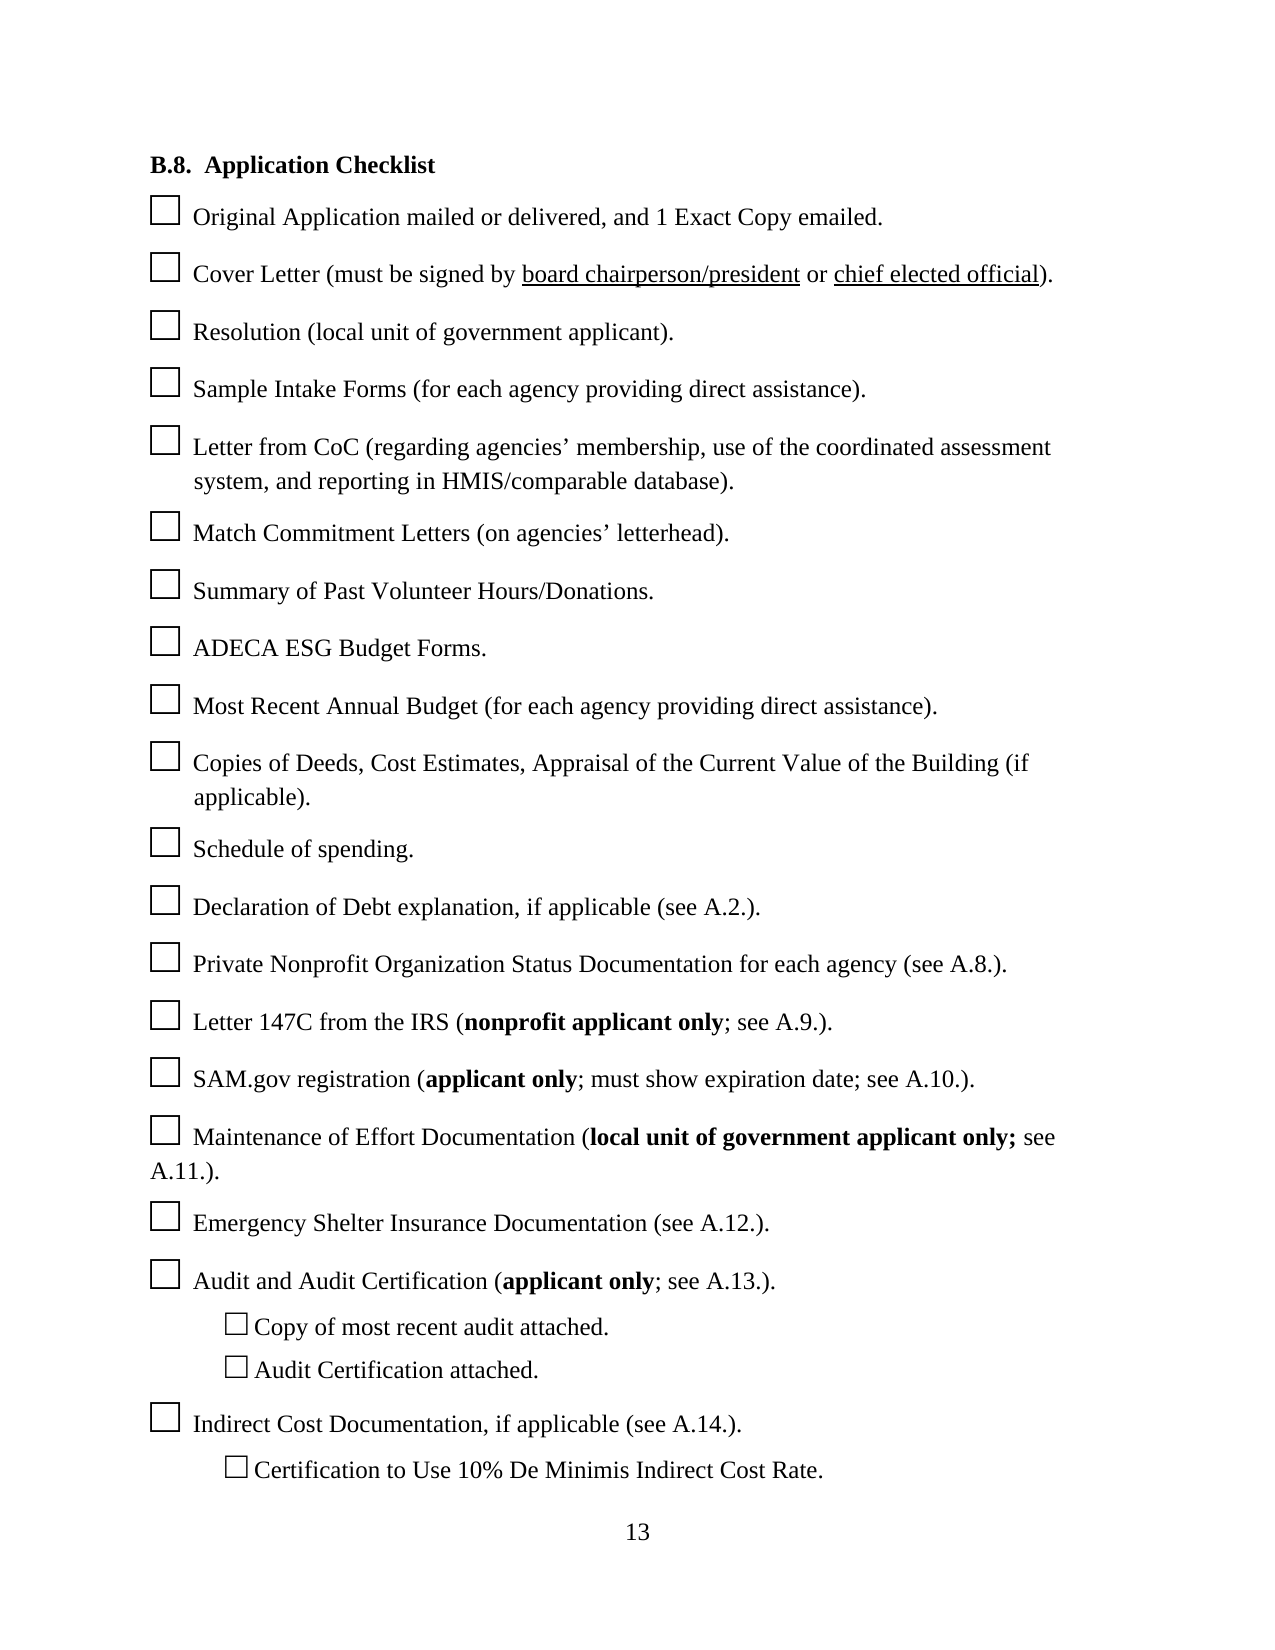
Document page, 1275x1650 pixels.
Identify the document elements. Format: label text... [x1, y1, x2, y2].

text □ Copy of most recent audit attached. [150, 1300, 1125, 1343]
text □ Audit and Audit Certification (applicant only; see A.13.). [150, 1242, 1125, 1300]
text □ Audit Certification attached. [150, 1343, 1125, 1386]
text □ Letter from CoC (regarding agencies’ membership, use of the coordinated assessment [150, 409, 1125, 466]
text □ Private Nonprofit Organization Status Documentation for each agency (see A.8.). [150, 926, 1125, 984]
text □ Cover Letter (must be signed by board chairperson/president or chief elected official). [150, 236, 1125, 294]
text □ SAM.gov registration (applicant only; must show expiration date; see A.10.). [150, 1041, 1125, 1099]
text □ Original Application mailed or delivered, and 1 Exact Copy emailed. [150, 179, 1125, 236]
text □ Match Commitment Letters (on agencies’ letterhead). [150, 495, 1125, 552]
text B.8. Application Checklist [150, 150, 1125, 179]
text □ Letter 147C from the IRS (nonprofit applicant only; see A.9.). [150, 984, 1125, 1041]
text system, and reporting in HMIS/comparable database). [150, 466, 1125, 495]
text applicable). [150, 782, 1125, 811]
text □ Emergency Shelter Insurance Documentation (see A.12.). [150, 1185, 1125, 1242]
text □ Sample Intake Forms (for each agency providing direct assistance). [150, 351, 1125, 409]
text □ Resolution (local unit of government applicant). [150, 294, 1125, 351]
text □ Schedule of spending. [150, 811, 1125, 869]
text □ Most Recent Annual Budget (for each agency providing direct assistance). [150, 667, 1125, 725]
text □ Maintenance of Effort Documentation (local unit of government applicant only; see A.11.). [150, 1099, 1125, 1185]
text □ ADECA ESG Budget Forms. [150, 610, 1125, 667]
text □ Certification to Use 10% De Minimis Indirect Cost Rate. [150, 1444, 1125, 1487]
text □ Declaration of Debt explanation, if applicable (see A.2.). [150, 869, 1125, 926]
text □ Summary of Past Volunteer Hours/Donations. [150, 552, 1125, 610]
text □ Indirect Cost Documentation, if applicable (see A.14.). [150, 1386, 1125, 1444]
text □ Copies of Deeds, Cost Estimates, Appraisal of the Current Value of the Building (if [150, 725, 1125, 782]
